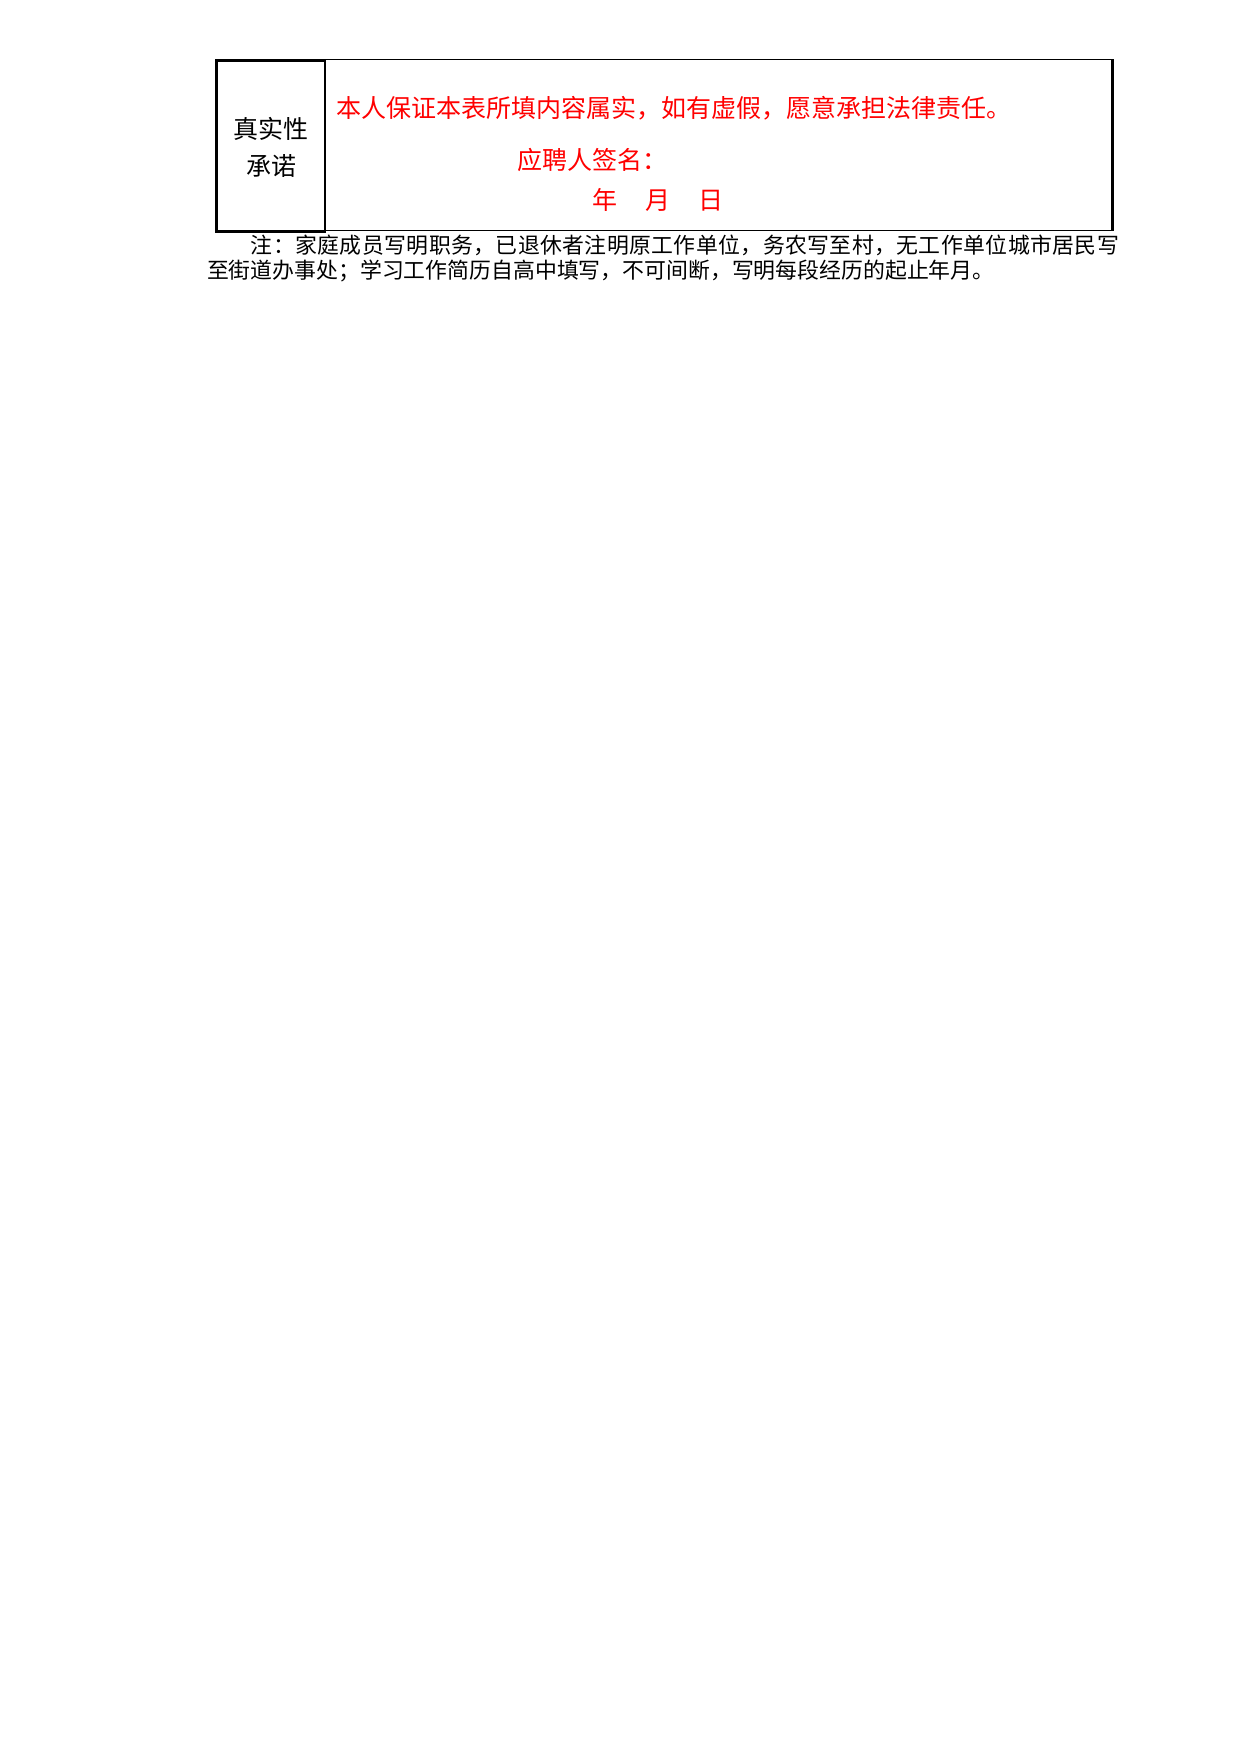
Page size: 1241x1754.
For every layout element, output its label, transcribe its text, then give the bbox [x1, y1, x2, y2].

text 注：家庭成员写明职务，已退休者注明原工作单位，务农写至村，无工作单位城市居民写至街道办事处；学习工作简历自高中填写，不可间断，写明每段经历的起止年月。 [207, 233, 1122, 283]
table_cell 真实性 承诺 [218, 62, 324, 230]
table_cell 本人保证本表所填内容属实，如有虚假，愿意承担法律责任。 应聘人签名： 年 月 日 [326, 60, 1111, 230]
